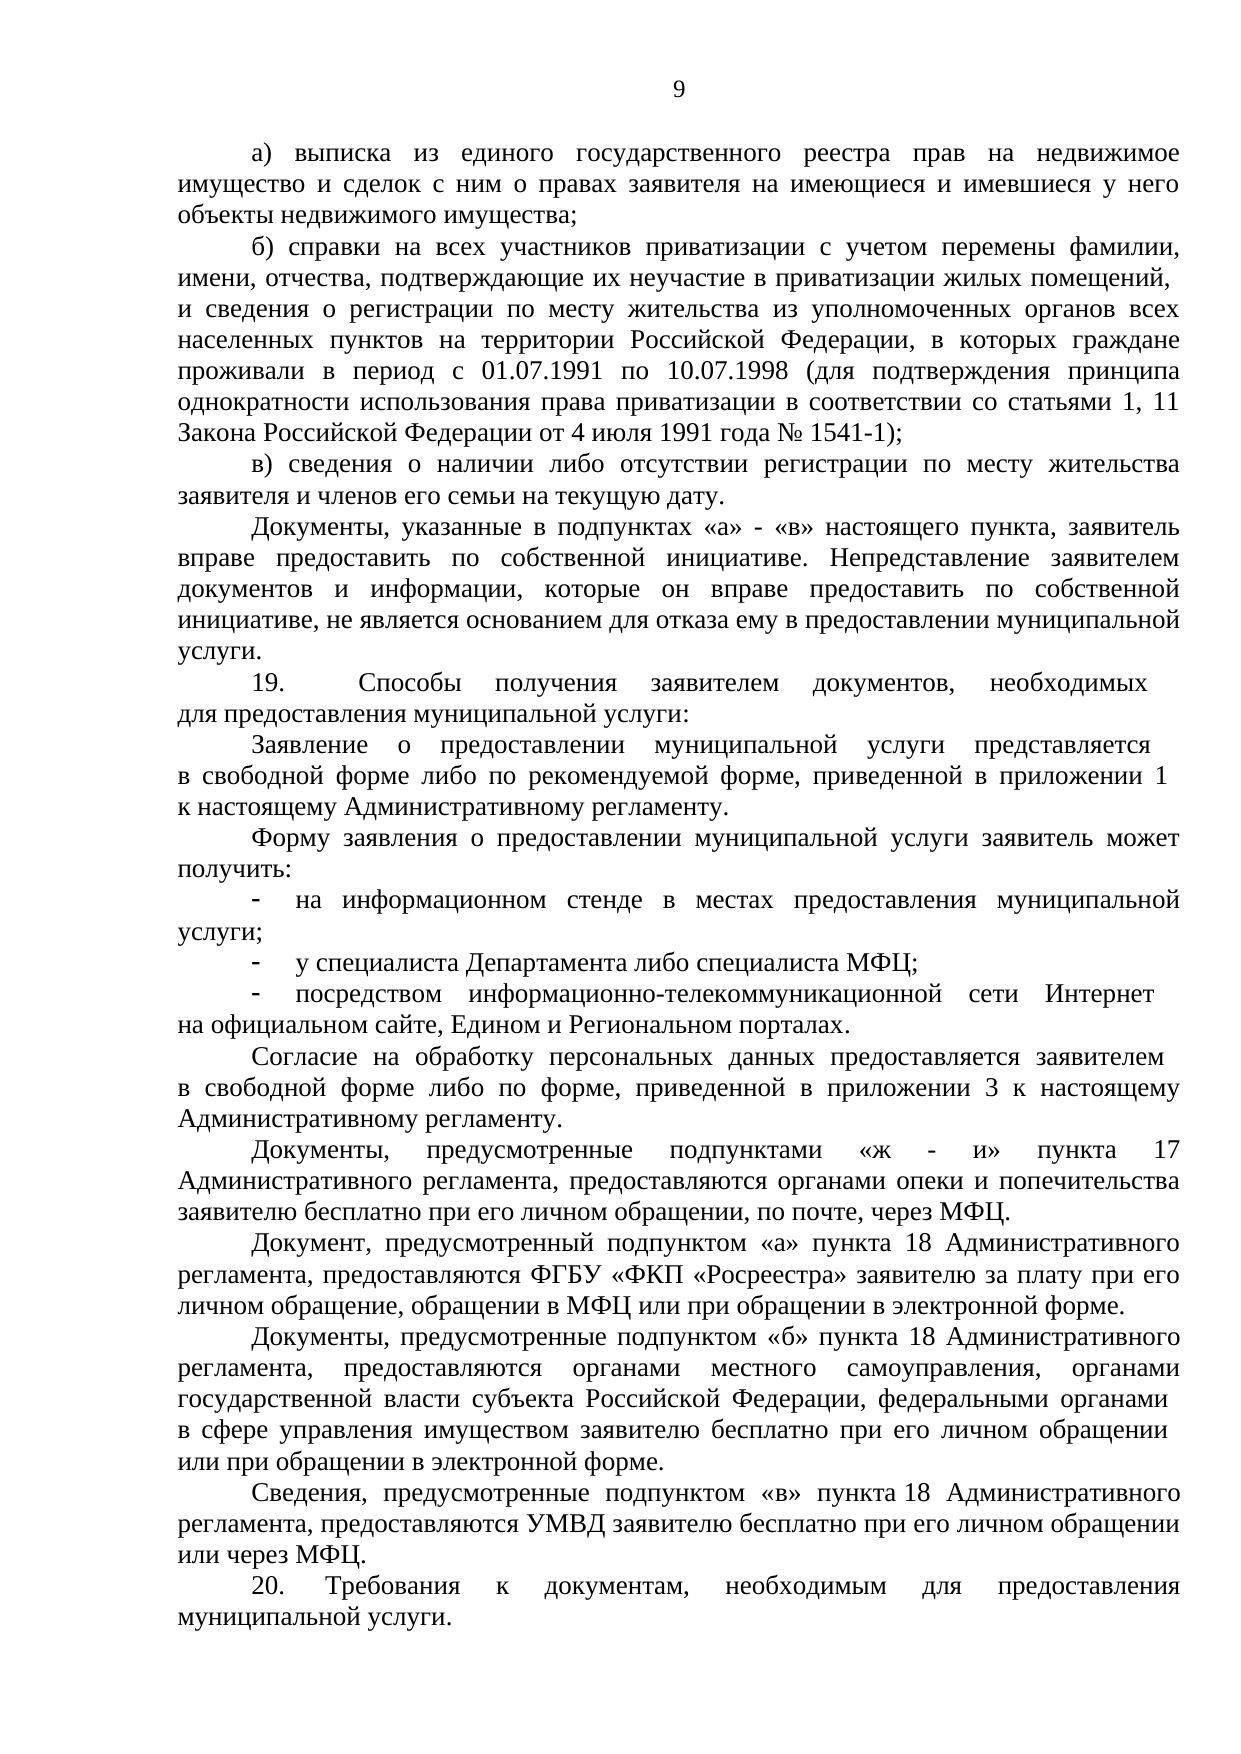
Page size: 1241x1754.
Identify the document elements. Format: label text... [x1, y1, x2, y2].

text Документы, предусмотренные подпунктом «б» пункта 18 Административного регламента, предоставляются органами местного самоуправления, органами государственной власти субъекта Российской Федерации, федеральными органами в сфере управления имуществом заявителю бесплатно при его личном обращении или при обращении в электронной форме. [177, 1320, 1181, 1476]
list Требования к документам, необходимым для предоставления муниципальной услуги. [177, 1569, 1181, 1631]
list посредством информационно-телекоммуникационной сети Интернет на официальном сайте, Едином и Региональном порталах. [177, 977, 1181, 1040]
text Документы, предусмотренные подпунктами «ж - и» пункта 17 Административного регламента, предоставляются органами опеки и попечительства заявителю бесплатно при его личном обращении, по почте, через МФЦ. [177, 1133, 1181, 1227]
text Сведения, предусмотренные подпунктом «в» пункта 18 Административного регламента, предоставляются УМВД заявителю бесплатно при его личном обращении или через МФЦ. [177, 1476, 1181, 1569]
list на информационном стенде в местах предоставления муниципальной услуги; [177, 884, 1181, 946]
text Документы, указанные в подпунктах «а» - «в» настоящего пункта, заявитель вправе предоставить по собственной инициативе. Непредставление заявителем документов и информации, которые он вправе предоставить по собственной инициативе, не является основанием для отказа ему в предоставлении муниципальной услуги. [177, 510, 1181, 666]
list у специалиста Департамента либо специалиста МФЦ; [177, 946, 1181, 977]
text Форму заявления о предоставлении муниципальной услуги заявитель может получить: [177, 821, 1181, 884]
list Способы получения заявителем документов, необходимых для предоставления муниципальной услуги: [177, 666, 1181, 728]
text б) справки на всех участников приватизации с учетом перемены фамилии, имени, отчества, подтверждающие их неучастие в приватизации жилых помещений, и сведения о регистрации по месту жительства из уполномоченных органов всех населенных пунктов на территории Российской Федерации, в которых граждане проживали в период с 01.07.1991 по 10.07.1998 (для подтверждения принципа однократности использования права приватизации в соответствии со статьями 1, 11 Закона Российской Федерации от 4 июля 1991 года № 1541-1); [177, 229, 1181, 448]
text Документ, предусмотренный подпунктом «а» пункта 18 Административного регламента, предоставляются ФГБУ «ФКП «Росреестра» заявителю за плату при его личном обращение, обращении в МФЦ или при обращении в электронной форме. [177, 1227, 1181, 1320]
text Заявление о предоставлении муниципальной услуги представляется в свободной форме либо по рекомендуемой форме, приведенной в приложении 1 к настоящему Административному регламенту. [177, 728, 1181, 821]
text Согласие на обработку персональных данных предоставляется заявителем в свободной форме либо по форме, приведенной в приложении 3 к настоящему Административному регламенту. [177, 1040, 1181, 1133]
text в) сведения о наличии либо отсутствии регистрации по месту жительства заявителя и членов его семьи на текущую дату. [177, 448, 1181, 510]
text а) выписка из единого государственного реестра прав на недвижимое имущество и сделок с ним о правах заявителя на имеющиеся и имевшиеся у него объекты недвижимого имущества; [177, 136, 1181, 229]
